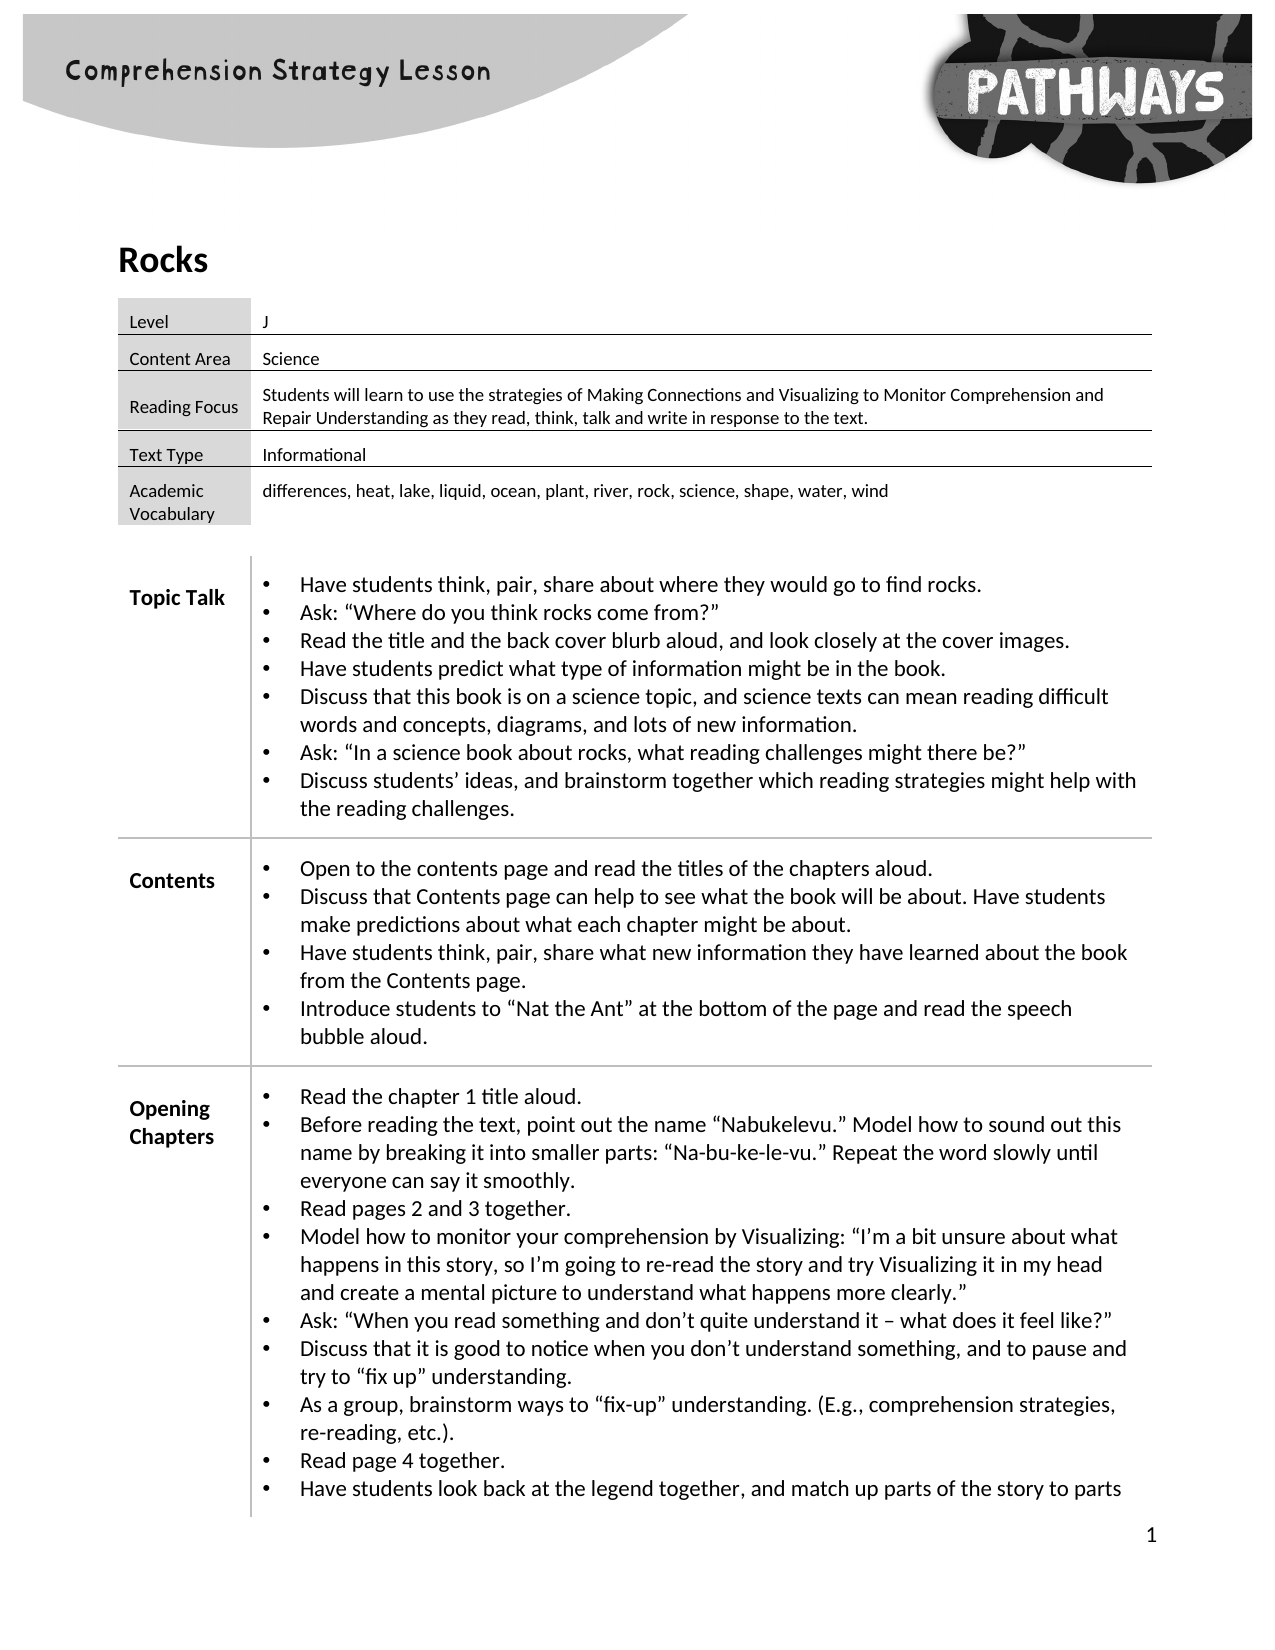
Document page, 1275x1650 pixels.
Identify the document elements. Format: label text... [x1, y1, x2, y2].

table_cell differences, heat, lake, liquid, ocean, plant, river, rock, science, shape, water, wind [251, 467, 1152, 525]
table_cell Opening Chapters [118, 1067, 250, 1517]
picture [22, 14, 1253, 239]
table_cell Academic Vocabulary [118, 467, 251, 525]
table_cell Content Area [118, 335, 251, 370]
table_header J [251, 298, 1152, 334]
table_cell Text Type [118, 431, 251, 466]
table_header Have students think, pair, share about where they would go to find rocks. Ask: “Where do you think rocks come from?” Read the title and the back cover blurb aloud, and look closely at the cover images. Have students predict what type of information might be in the book. Discuss that this book is on a science topic, and science texts can mean reading difficult words and concepts, diagrams, and lots of new information. Ask: “In a science book about rocks, what reading challenges might there be?” Discuss students’ ideas, and brainstorm together which reading strategies might help with the reading challenges. [252, 556, 1152, 837]
table_cell Informational [251, 431, 1152, 466]
table_cell Students will learn to use the strategies of Making Connections and Visualizing to Monitor Comprehension and Repair Understanding as they read, think, talk and write in response to the text. [251, 371, 1152, 429]
table_header Topic Talk [118, 556, 250, 837]
table_cell Open to the contents page and read the titles of the chapters aloud. Discuss that Contents page can help to see what the book will be about. Have students make predictions about what each chapter might be about. Have students think, pair, share what new information they have learned about the book from the Contents page. Introduce students to “Nat the Ant” at the bottom of the page and read the speech bubble aloud. [252, 839, 1152, 1065]
table_cell Reading Focus [118, 371, 251, 429]
table_cell Contents [118, 839, 250, 1065]
text Rocks [118, 236, 1157, 282]
table_header Level [118, 298, 251, 334]
table_cell Science [251, 335, 1152, 370]
